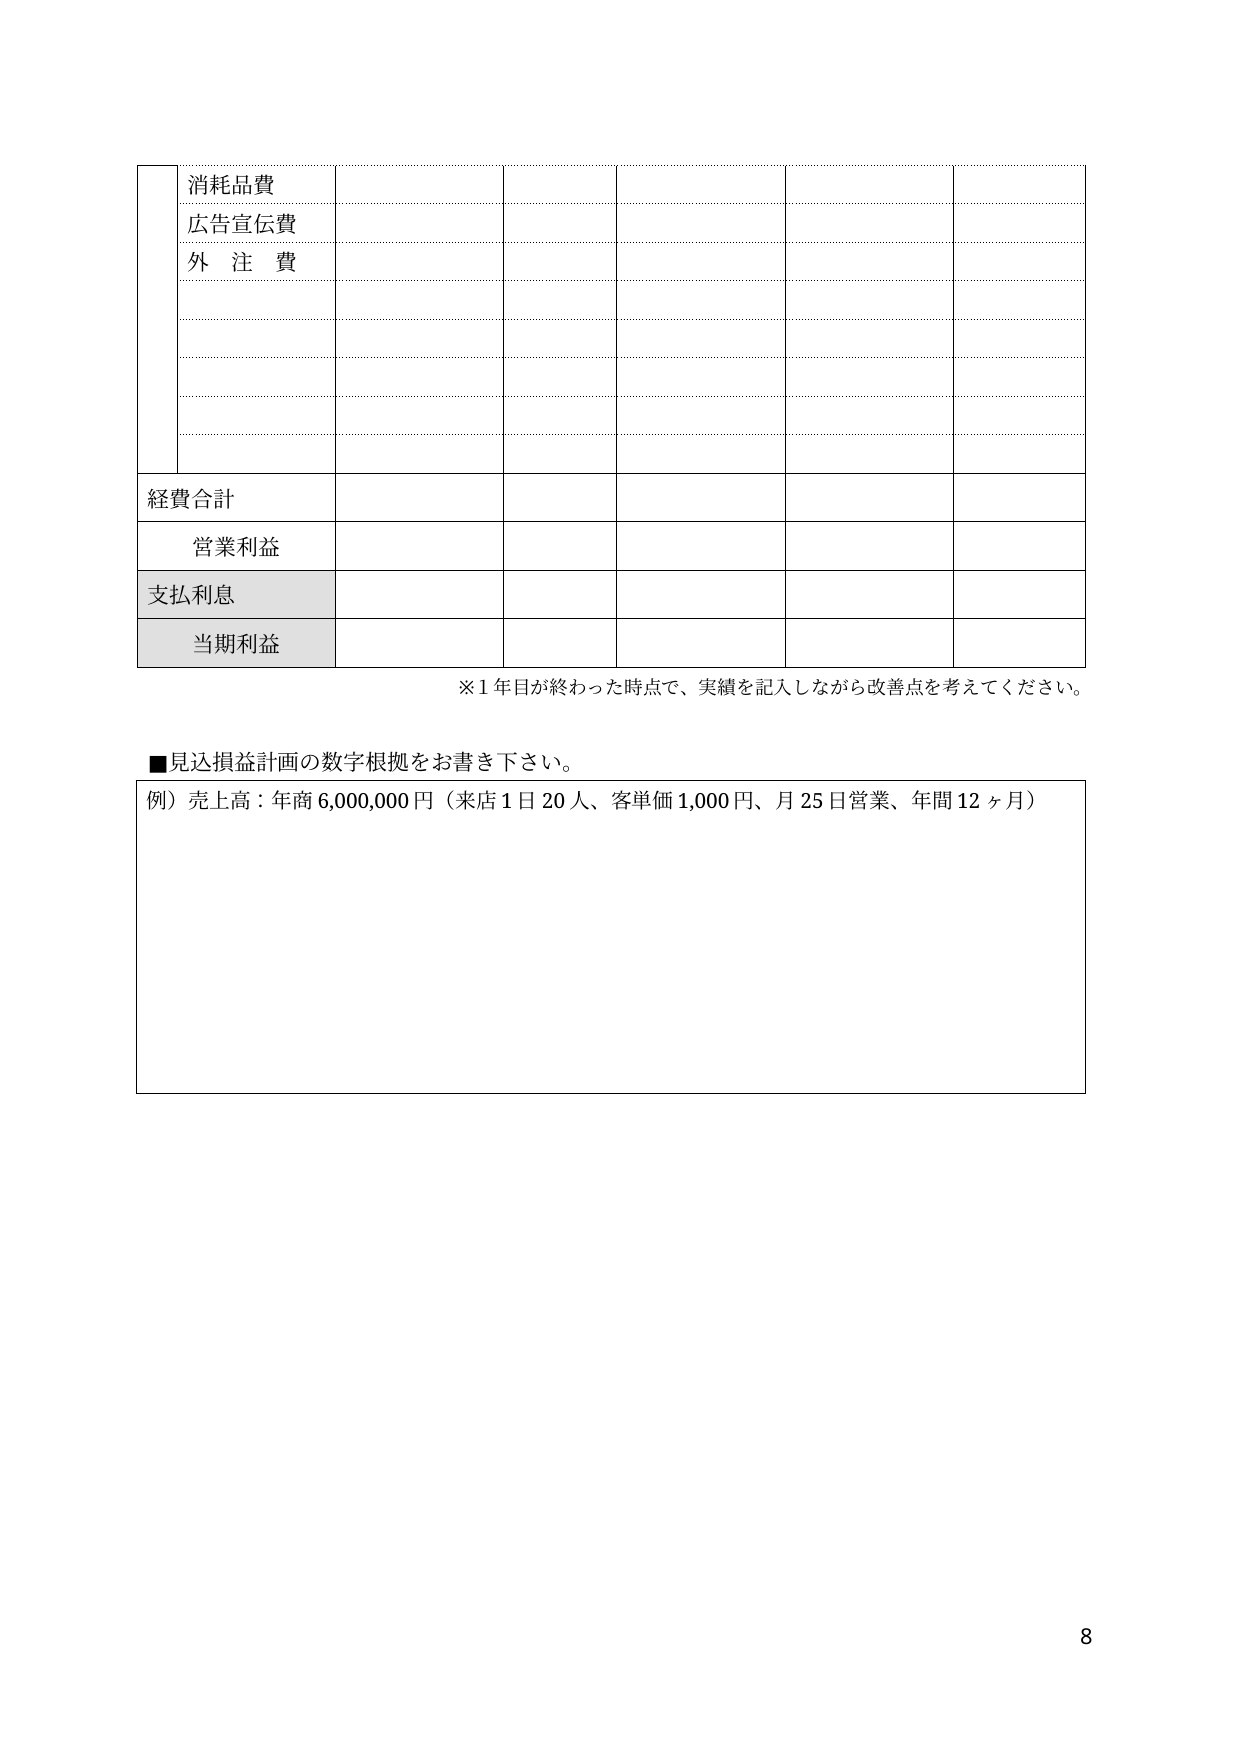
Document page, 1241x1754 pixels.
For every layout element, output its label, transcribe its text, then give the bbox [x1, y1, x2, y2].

table_cell [954, 474, 1085, 521]
table_cell [617, 396, 785, 434]
table_cell [336, 357, 503, 396]
table_header 例）売上高：年商6,000,000円（来店1日20人、客単価1,000円、月25日営業、年間12ヶ月） [137, 781, 1085, 1092]
table_cell [504, 280, 616, 319]
table_cell [786, 474, 953, 521]
table_cell [178, 396, 335, 434]
table_cell 当期利益 [138, 619, 335, 667]
table_cell [954, 203, 1085, 242]
table_cell [954, 280, 1085, 319]
table_cell [786, 319, 953, 357]
table_cell [504, 571, 616, 618]
table_cell [178, 319, 335, 357]
table_cell [504, 434, 616, 473]
table_cell [504, 474, 616, 521]
table_cell [617, 203, 785, 242]
table_cell [617, 474, 785, 521]
table_cell [178, 280, 335, 319]
table_cell [504, 319, 616, 357]
table_cell [617, 571, 785, 618]
table_cell [786, 203, 953, 242]
table_cell [786, 242, 953, 280]
table_cell [617, 522, 785, 570]
table_cell 営業利益 [138, 522, 335, 570]
table_cell [617, 165, 785, 203]
table_cell [504, 357, 616, 396]
table_cell [336, 242, 503, 280]
table_cell [336, 571, 503, 618]
table_cell [617, 319, 785, 357]
table_cell [617, 242, 785, 280]
table_cell [954, 319, 1085, 357]
table_cell 外 注 費 [178, 242, 335, 280]
table_cell [336, 165, 503, 203]
table_cell [954, 619, 1085, 667]
table_cell [954, 357, 1085, 396]
table_cell 広告宣伝費 [178, 203, 335, 242]
table_cell [954, 165, 1085, 203]
table_cell [954, 242, 1085, 280]
table_cell [178, 434, 335, 473]
table_cell [336, 434, 503, 473]
table_cell [336, 522, 503, 570]
table_cell [336, 319, 503, 357]
table_cell [504, 165, 616, 203]
table_cell [954, 522, 1085, 570]
table_cell [617, 619, 785, 667]
table_cell [617, 280, 785, 319]
table_cell [786, 522, 953, 570]
table_cell [336, 396, 503, 434]
table_cell [786, 571, 953, 618]
table_cell [504, 242, 616, 280]
table_cell [786, 165, 953, 203]
table_cell [786, 357, 953, 396]
table_cell [336, 280, 503, 319]
table_cell [954, 434, 1085, 473]
table_cell 消耗品費 [178, 165, 335, 203]
table_cell [617, 434, 785, 473]
table_cell [954, 571, 1085, 618]
table_cell [786, 434, 953, 473]
text ※１年目が終わった時点で、実績を記入しながら改善点を考えてください。 [148, 668, 1092, 705]
table_cell [336, 619, 503, 667]
table_cell [504, 203, 616, 242]
table_cell [504, 396, 616, 434]
table_cell [786, 396, 953, 434]
table_cell [504, 522, 616, 570]
table_cell [954, 396, 1085, 434]
table_cell [504, 619, 616, 667]
table_cell [336, 474, 503, 521]
table_cell 経費合計 [138, 474, 335, 521]
table_cell [178, 357, 335, 396]
table_cell [617, 357, 785, 396]
text ■見込損益計画の数字根拠をお書き下さい。 [148, 743, 1092, 780]
table_cell [786, 619, 953, 667]
table_cell 支払利息 [138, 571, 335, 618]
table_cell [336, 203, 503, 242]
table_cell [786, 280, 953, 319]
